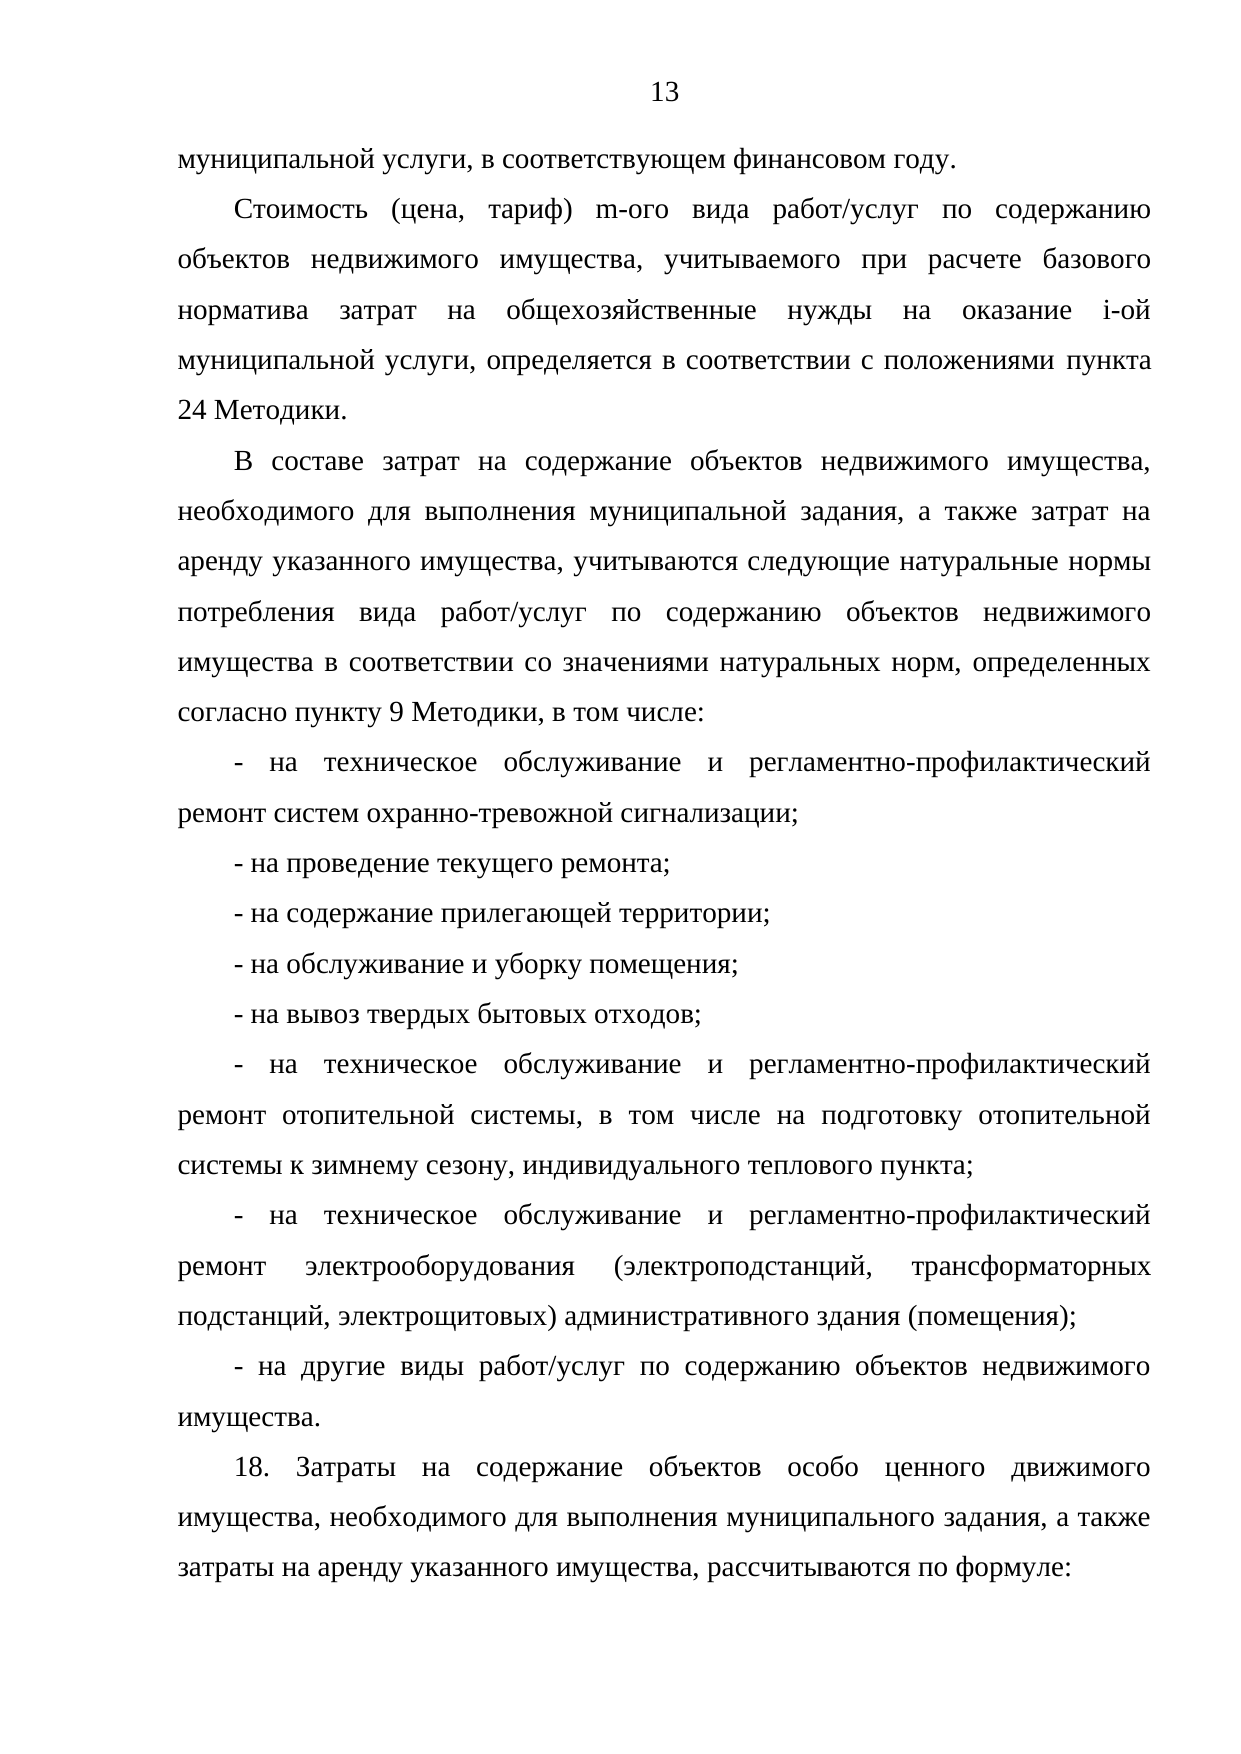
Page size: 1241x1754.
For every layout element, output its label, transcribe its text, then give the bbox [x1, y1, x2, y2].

text - на вывоз твердых бытовых отходов; [177, 996, 1152, 1030]
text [177, 141, 1152, 174]
text В составе затрат на содержание объектов недвижимого имущества, необходимого для выполнения муниципальной задания, а также затрат на аренду указанного имущества, учитываются следующие натуральные нормы потребления вида работ/услуг по содержанию объектов недвижимого имущества в соответствии со значениями натуральных норм, определенных согласно пункту 9 Методики, в том числе: [177, 443, 1152, 728]
text - на техническое обслуживание и регламентно-профилактический ремонт отопительной системы, в том числе на подготовку отопительной системы к зимнему сезону, индивидуального теплового пункта; [177, 1046, 1152, 1181]
text - на проведение текущего ремонта; [177, 845, 1152, 879]
text - на обслуживание и уборку помещения; [177, 946, 1152, 979]
text Стоимость (цена, тариф) m-ого вида работ/услуг по содержанию объектов недвижимого имущества, учитываемого при расчете базового норматива затрат на общехозяйственные нужды на оказание i-ой муниципальной услуги, определяется в соответствии с положениями пункта 24 Методики. [177, 191, 1152, 426]
text - на техническое обслуживание и регламентно-профилактический ремонт электрооборудования (электроподстанций, трансформаторных подстанций, электрощитовых) административного здания (помещения); [177, 1197, 1152, 1332]
text - на содержание прилегающей территории; [177, 896, 1152, 929]
text 18. Затраты на содержание объектов особо ценного движимого имущества, необходимого для выполнения муниципального задания, а также затраты на аренду указанного имущества, рассчитываются по формуле: [177, 1449, 1152, 1583]
text - на другие виды работ/услуг по содержанию объектов недвижимого имущества. [177, 1348, 1152, 1432]
text - на техническое обслуживание и регламентно-профилактический ремонт систем охранно-тревожной сигнализации; [177, 744, 1152, 828]
